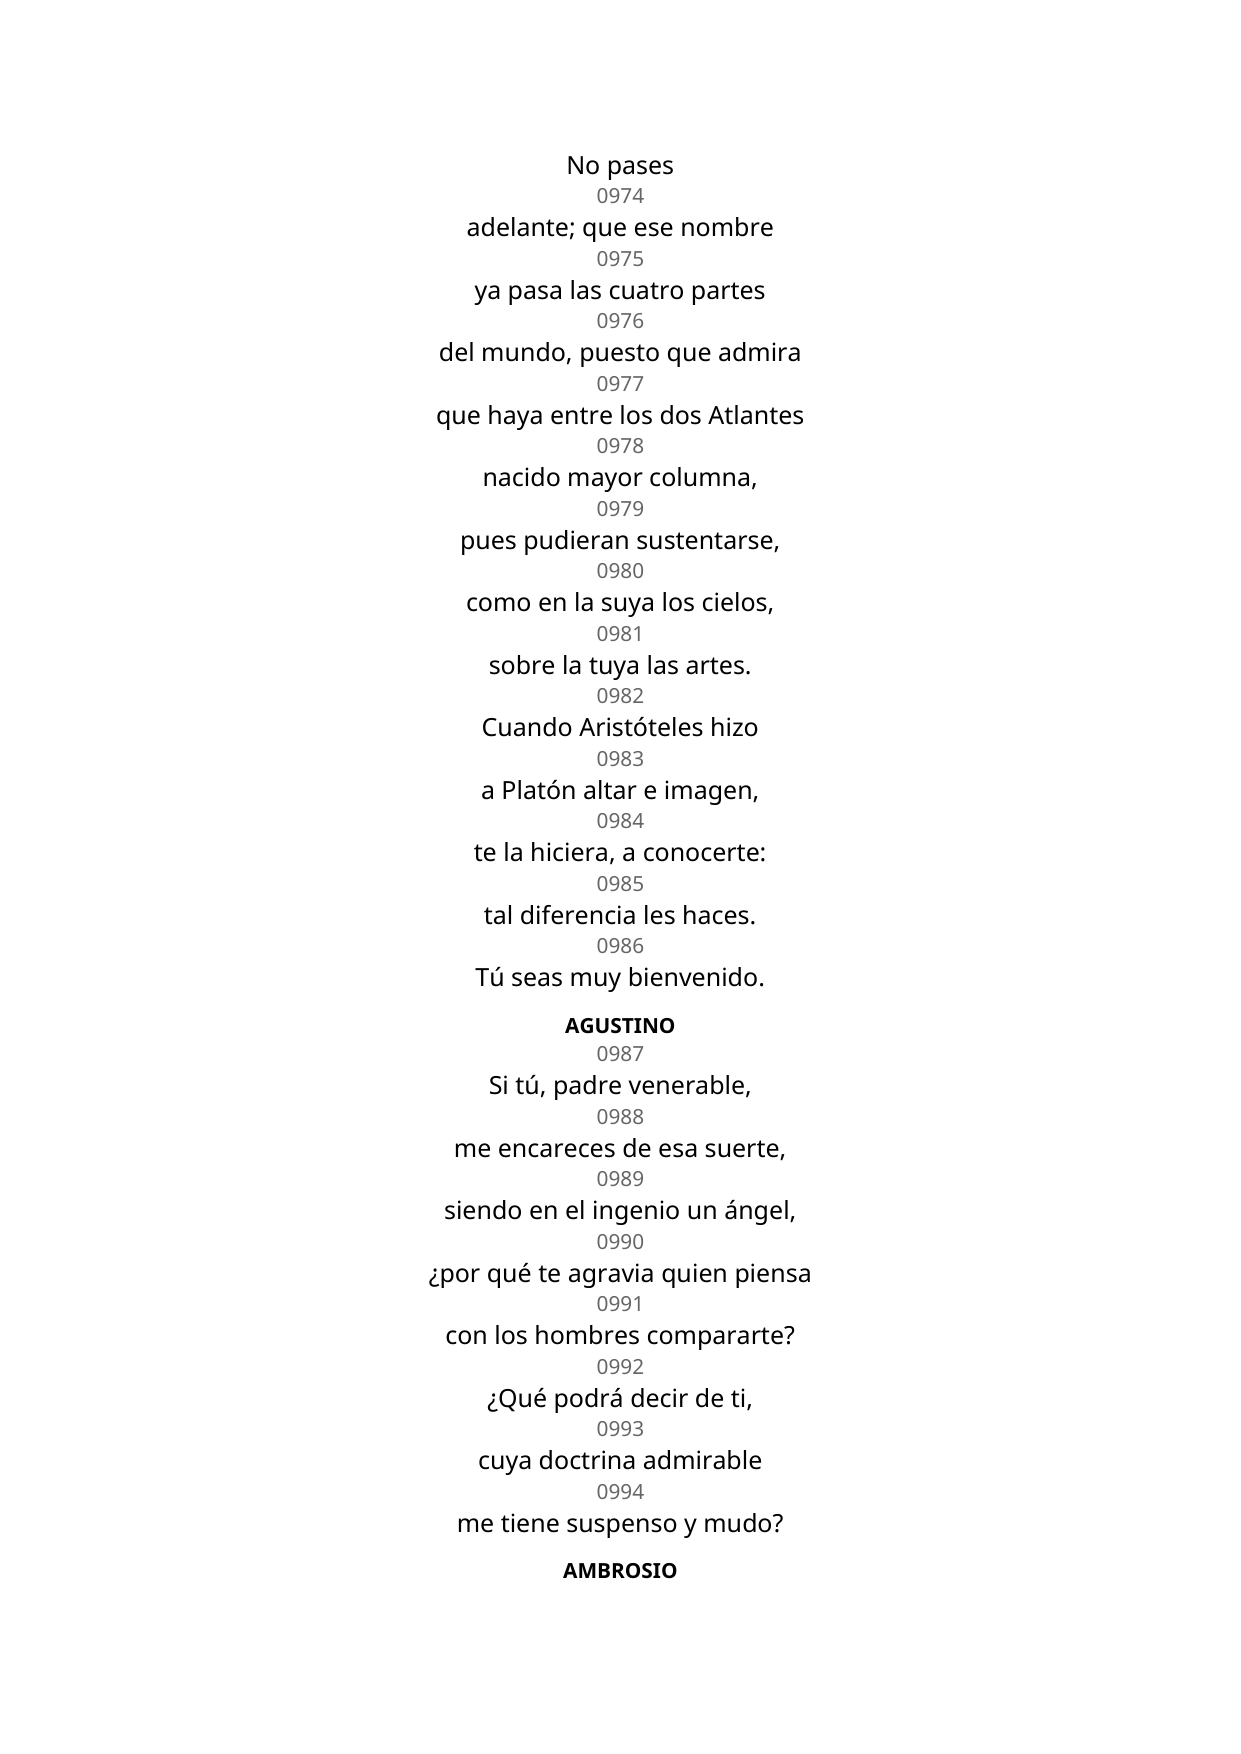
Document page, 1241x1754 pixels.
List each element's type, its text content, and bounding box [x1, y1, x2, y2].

text ya pasa las cuatro partes [177, 273, 1063, 307]
text Cuando Aristóteles hizo [177, 710, 1063, 744]
text 0978 [177, 432, 1063, 460]
text 0974 [177, 182, 1063, 210]
text 0994 [177, 1477, 1063, 1505]
text Tú seas muy bienvenido. [177, 960, 1063, 994]
text 0985 [177, 869, 1063, 898]
text siendo en el ingenio un ángel, [177, 1193, 1063, 1227]
text 0991 [177, 1289, 1063, 1318]
text 0986 [177, 932, 1063, 960]
text adelante; que ese nombre [177, 210, 1063, 244]
text 0975 [177, 244, 1063, 273]
text 0987 [177, 1039, 1063, 1068]
text tal diferencia les haces. [177, 898, 1063, 932]
text 0977 [177, 369, 1063, 398]
text 0992 [177, 1352, 1063, 1380]
text que haya entre los dos Atlantes [177, 398, 1063, 432]
text pues pudieran sustentarse, [177, 523, 1063, 557]
text ¿por qué te agravia quien piensa [177, 1255, 1063, 1289]
text 0981 [177, 619, 1063, 648]
text del mundo, puesto que admira [177, 335, 1063, 369]
text cuya doctrina admirable [177, 1443, 1063, 1477]
text 0976 [177, 307, 1063, 335]
text a Platón altar e imagen, [177, 773, 1063, 807]
text 0980 [177, 557, 1063, 585]
text 0982 [177, 682, 1063, 710]
text te la hiciera, a conocerte: [177, 835, 1063, 869]
text No pases [177, 148, 1063, 182]
text 0979 [177, 494, 1063, 523]
text me tiene suspenso y mudo? [177, 1505, 1063, 1539]
text sobre la tuya las artes. [177, 648, 1063, 682]
text como en la suya los cielos, [177, 585, 1063, 619]
text ¿Qué podrá decir de ti, [177, 1380, 1063, 1414]
text 0988 [177, 1102, 1063, 1130]
text me encareces de esa suerte, [177, 1130, 1063, 1164]
text 0983 [177, 744, 1063, 773]
text 0989 [177, 1164, 1063, 1193]
text 0990 [177, 1227, 1063, 1255]
text con los hombres compararte? [177, 1318, 1063, 1352]
text 0993 [177, 1414, 1063, 1443]
text nacido mayor columna, [177, 460, 1063, 494]
text 0984 [177, 807, 1063, 835]
text Si tú, padre venerable, [177, 1068, 1063, 1102]
text AGUSTINO [177, 1011, 1063, 1039]
text AMBROSIO [177, 1556, 1063, 1584]
